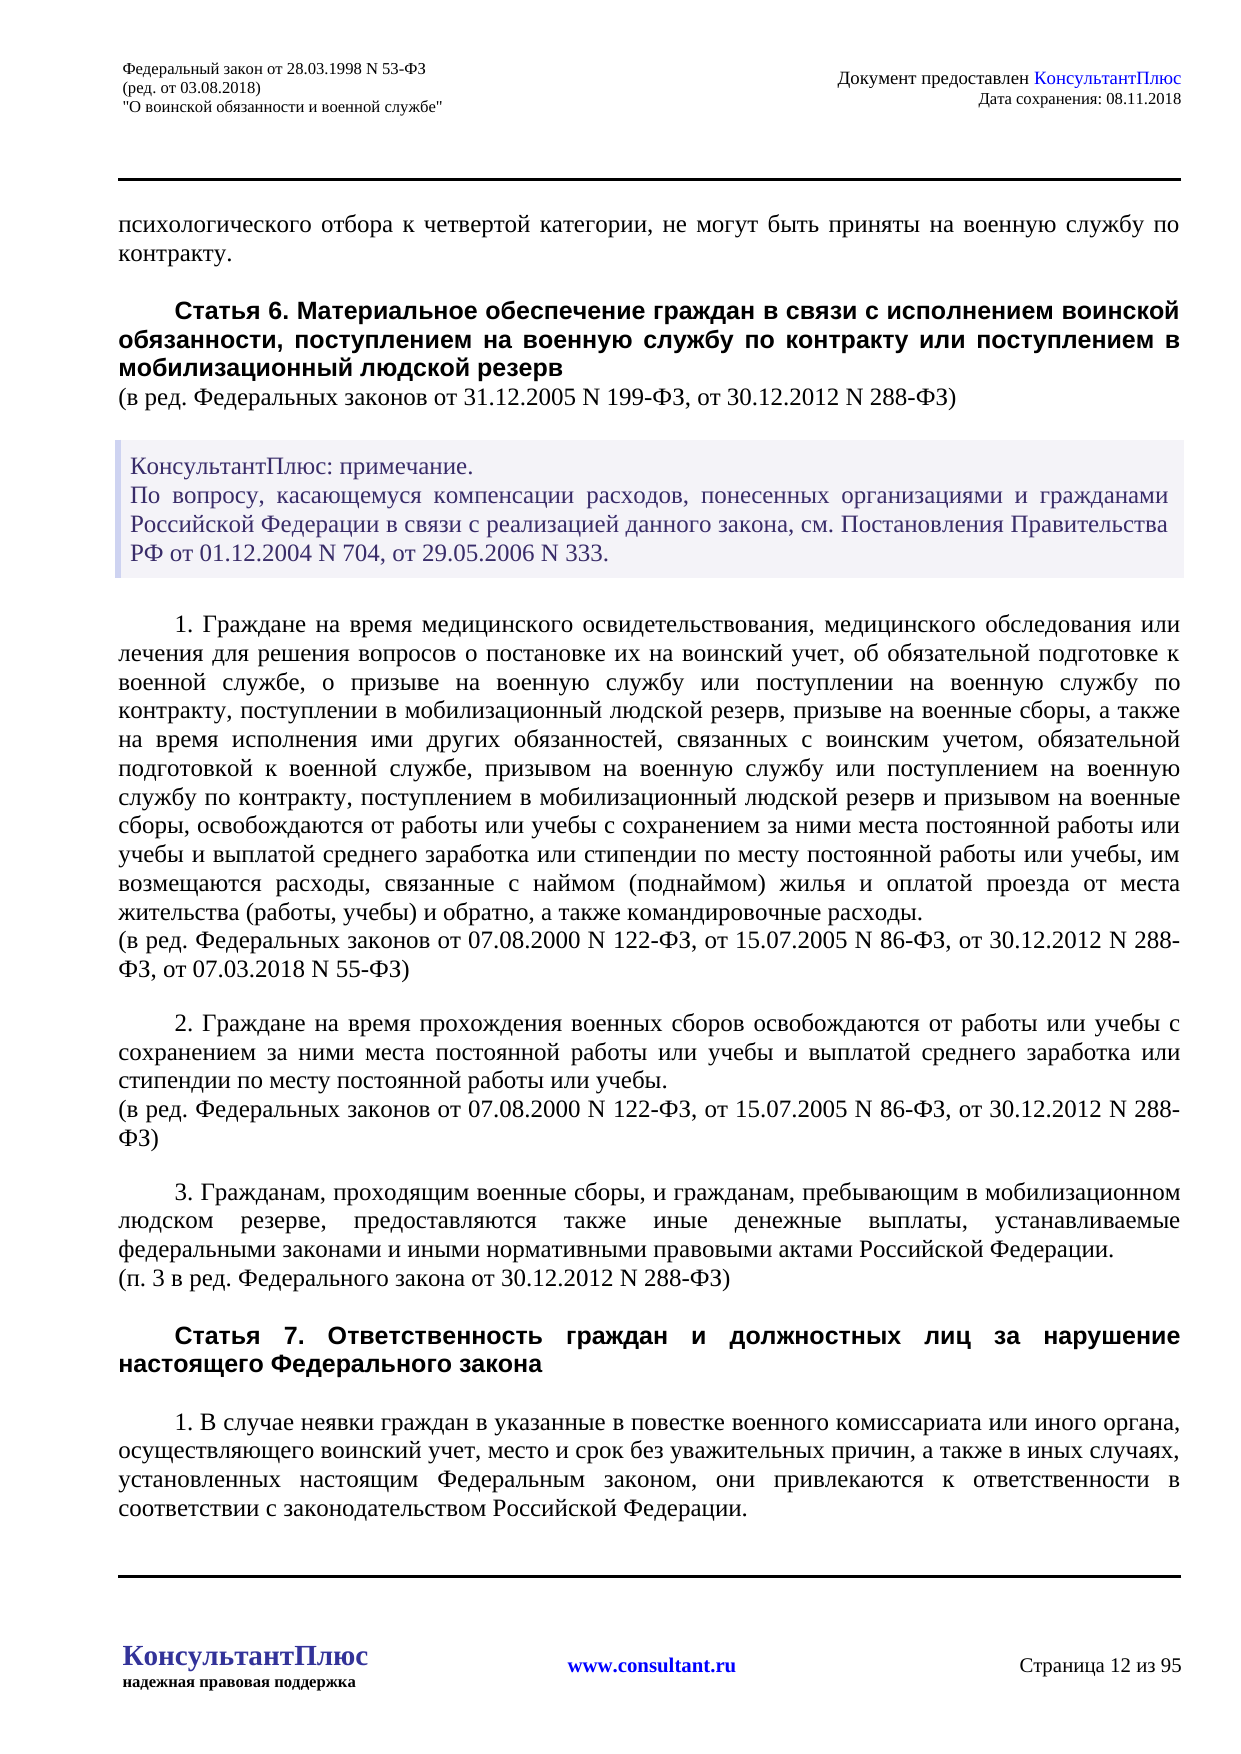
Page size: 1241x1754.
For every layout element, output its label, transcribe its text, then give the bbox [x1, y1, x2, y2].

text 3. Гражданам, проходящим военные сборы, и гражданам, пребывающим в мобилизационном людском резерве, предоставляются также иные денежные выплаты, устанавливаемые федеральными законами и иными нормативными правовыми актами Российской Федерации. [118, 1177, 1181, 1263]
text (в ред. Федеральных законов от 31.12.2005 N 199-ФЗ, от 30.12.2012 N 288-ФЗ) [118, 382, 1181, 411]
text (п. 3 в ред. Федерального закона от 30.12.2012 N 288-ФЗ) [118, 1263, 1181, 1292]
text 2. Граждане на время прохождения военных сборов освобождаются от работы или учебы с сохранением за ними места постоянной работы или учебы и выплатой среднего заработка или стипендии по месту постоянной работы или учебы. [118, 1008, 1181, 1094]
table_header КонсультантПлюс: примечание. По вопросу, касающемуся компенсации расходов, понесенных организациями и гражданами Российской Федерации в связи с реализацией данного закона, см. Постановления Правительства РФ от 01.12.2004 N 704, от 29.05.2006 N 333. [121, 440, 1178, 578]
text 1. Граждане на время медицинского освидетельствования, медицинского обследования или лечения для решения вопросов о постановке их на воинский учет, об обязательной подготовке к военной службе, о призыве на военную службу или поступлении на военную службу по контракту, поступлении в мобилизационный людской резерв, призыве на военные сборы, а также на время исполнения ими других обязанностей, связанных с воинским учетом, обязательной подготовкой к военной службе, призывом на военную службу или поступлением на военную службу по контракту, поступлением в мобилизационный людской резерв и призывом на военные сборы, освобождаются от работы или учебы с сохранением за ними места постоянной работы или учебы и выплатой среднего заработка или стипендии по месту постоянной работы или учебы, им возмещаются расходы, связанные с наймом (поднаймом) жилья и оплатой проезда от места жительства (работы, учебы) и обратно, а также командировочные расходы. [118, 609, 1181, 926]
text 1. В случае неявки граждан в указанные в повестке военного комиссариата или иного органа, осуществляющего воинский учет, место и срок без уважительных причин, а также в иных случаях, установленных настоящим Федеральным законом, они привлекаются к ответственности в соответствии с законодательством Российской Федерации. [118, 1407, 1181, 1522]
text (в ред. Федеральных законов от 07.08.2000 N 122-ФЗ, от 15.07.2005 N 86-ФЗ, от 30.12.2012 N 288-ФЗ, от 07.03.2018 N 55-ФЗ) [118, 926, 1181, 983]
text (в ред. Федеральных законов от 07.08.2000 N 122-ФЗ, от 15.07.2005 N 86-ФЗ, от 30.12.2012 N 288-ФЗ) [118, 1094, 1181, 1152]
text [118, 209, 1181, 267]
title Статья 6. Материальное обеспечение граждан в связи с исполнением воинской обязанности, поступлением на военную службу по контракту или поступлением в мобилизационный людской резерв [118, 296, 1181, 382]
title Статья 7. Ответственность граждан и должностных лиц за нарушение настоящего Федерального закона [118, 1321, 1181, 1378]
